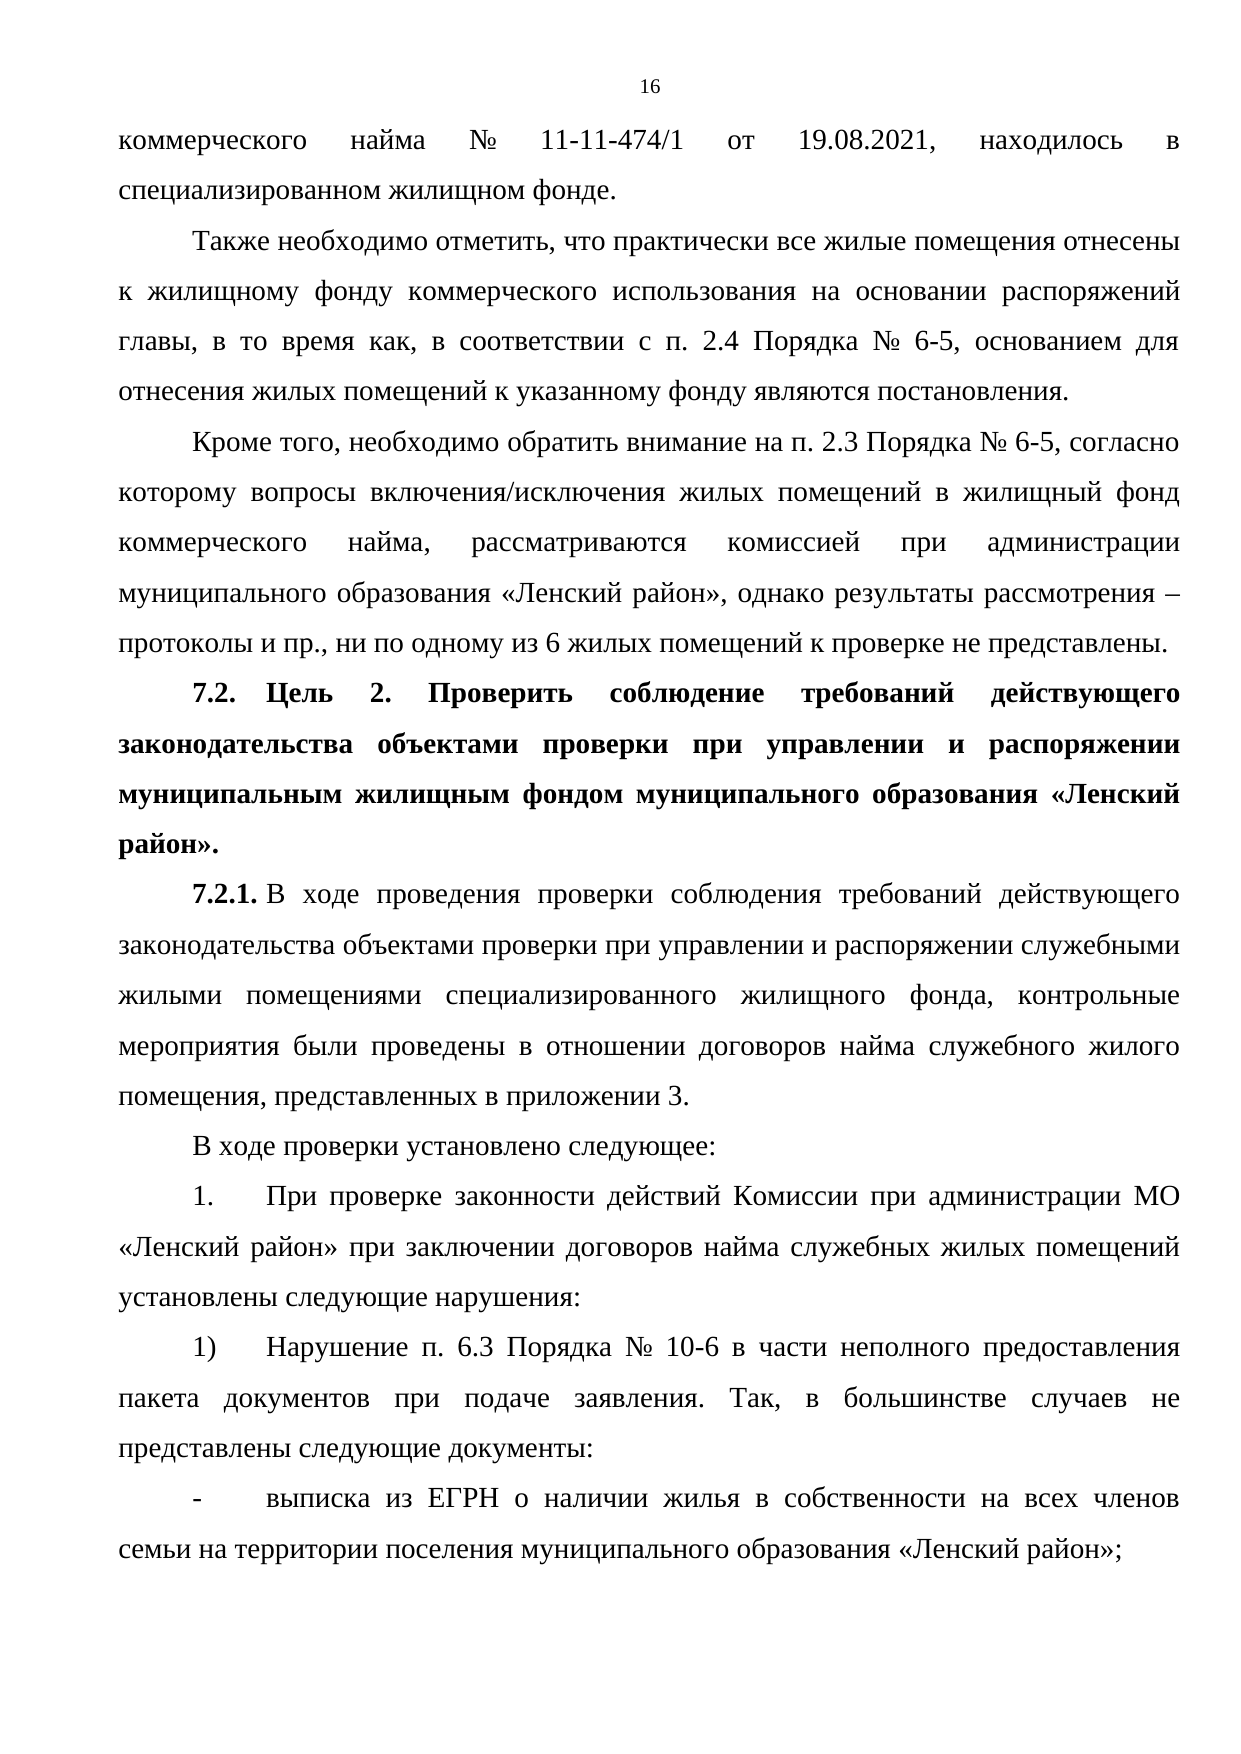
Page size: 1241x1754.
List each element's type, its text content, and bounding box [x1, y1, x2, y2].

list В ходе проведения проверки соблюдения требований действующего законодательства объектами проверки при управлении и распоряжении служебными жилыми помещениями специализированного жилищного фонда, контрольные мероприятия были проведены в отношении договоров найма служебного жилого помещения, представленных в приложении 3. [118, 877, 1181, 1111]
text Кроме того, необходимо обратить внимание на п. 2.3 Порядка № 6-5, согласно которому вопросы включения/исключения жилых помещений в жилищный фонд коммерческого найма, рассматриваются комиссией при администрации муниципального образования «Ленский район», однако результаты рассмотрения – протоколы и пр., ни по одному из 6 жилых помещений к проверке не представлены. [118, 424, 1181, 659]
text Также необходимо отметить, что практически все жилые помещения отнесены к жилищному фонду коммерческого использования на основании распоряжений главы, в то время как, в соответствии с п. 2.4 Порядка № 6-5, основанием для отнесения жилых помещений к указанному фонду являются постановления. [118, 223, 1181, 407]
text В ходе проверки установлено следующее: [118, 1128, 1181, 1162]
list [118, 122, 1181, 206]
text 7.2. Цель 2. Проверить соблюдение требований действующего законодательства объектами проверки при управлении и распоряжении муниципальным жилищным фондом муниципального образования «Ленский район». [118, 675, 1181, 860]
text 1) Нарушение п. 6.3 Порядка № 10-6 в части неполного предоставления пакета документов при подаче заявления. Так, в большинстве случаев не представлены следующие документы: [118, 1329, 1181, 1464]
text 1. При проверке законности действий Комиссии при администрации МО «Ленский район» при заключении договоров найма служебных жилых помещений установлены следующие нарушения: [118, 1178, 1181, 1313]
text - выписка из ЕГРН о наличии жилья в собственности на всех членов семьи на территории поселения муниципального образования «Ленский район»; [118, 1480, 1181, 1564]
